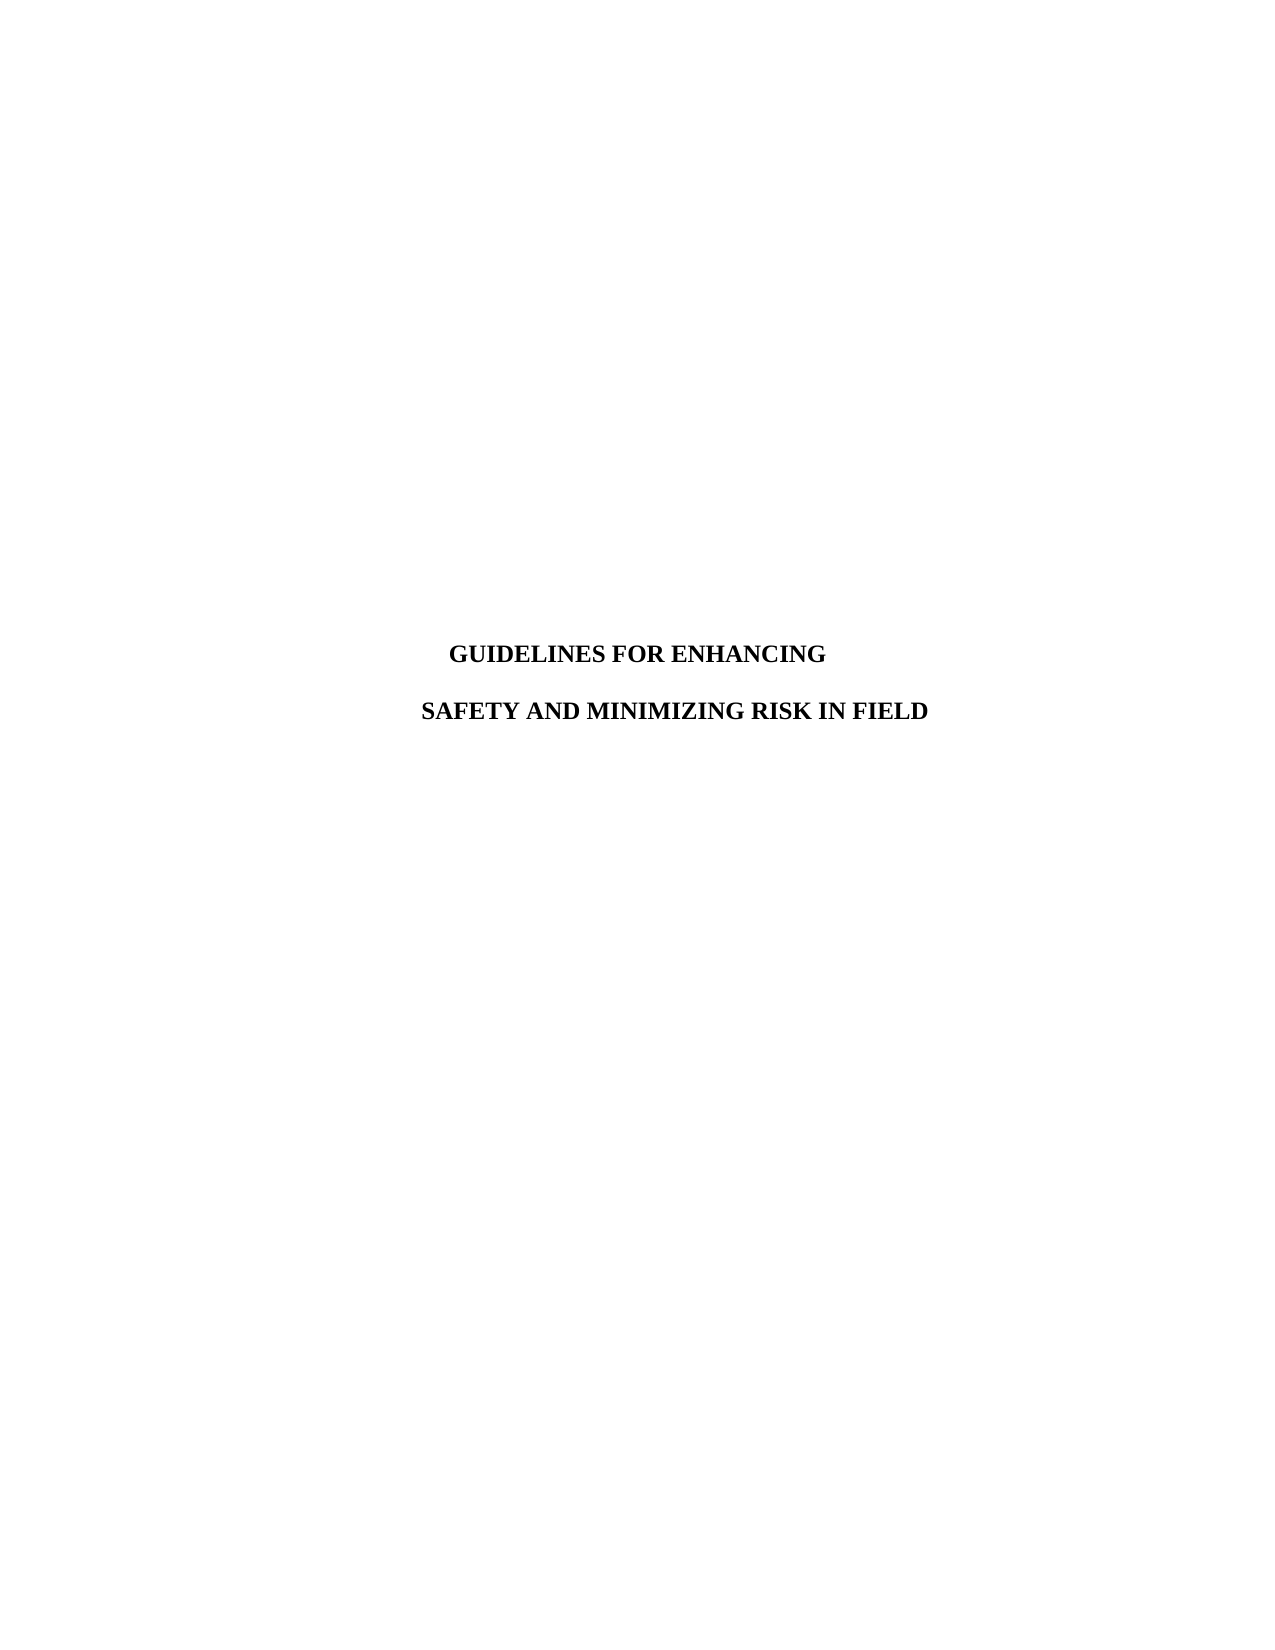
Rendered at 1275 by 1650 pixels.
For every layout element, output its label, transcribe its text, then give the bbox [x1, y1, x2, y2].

text SAFETY AND MINIMIZING RISK IN FIELD [150, 696, 1200, 725]
text GUIDELINES FOR ENHANCING [150, 639, 1125, 667]
